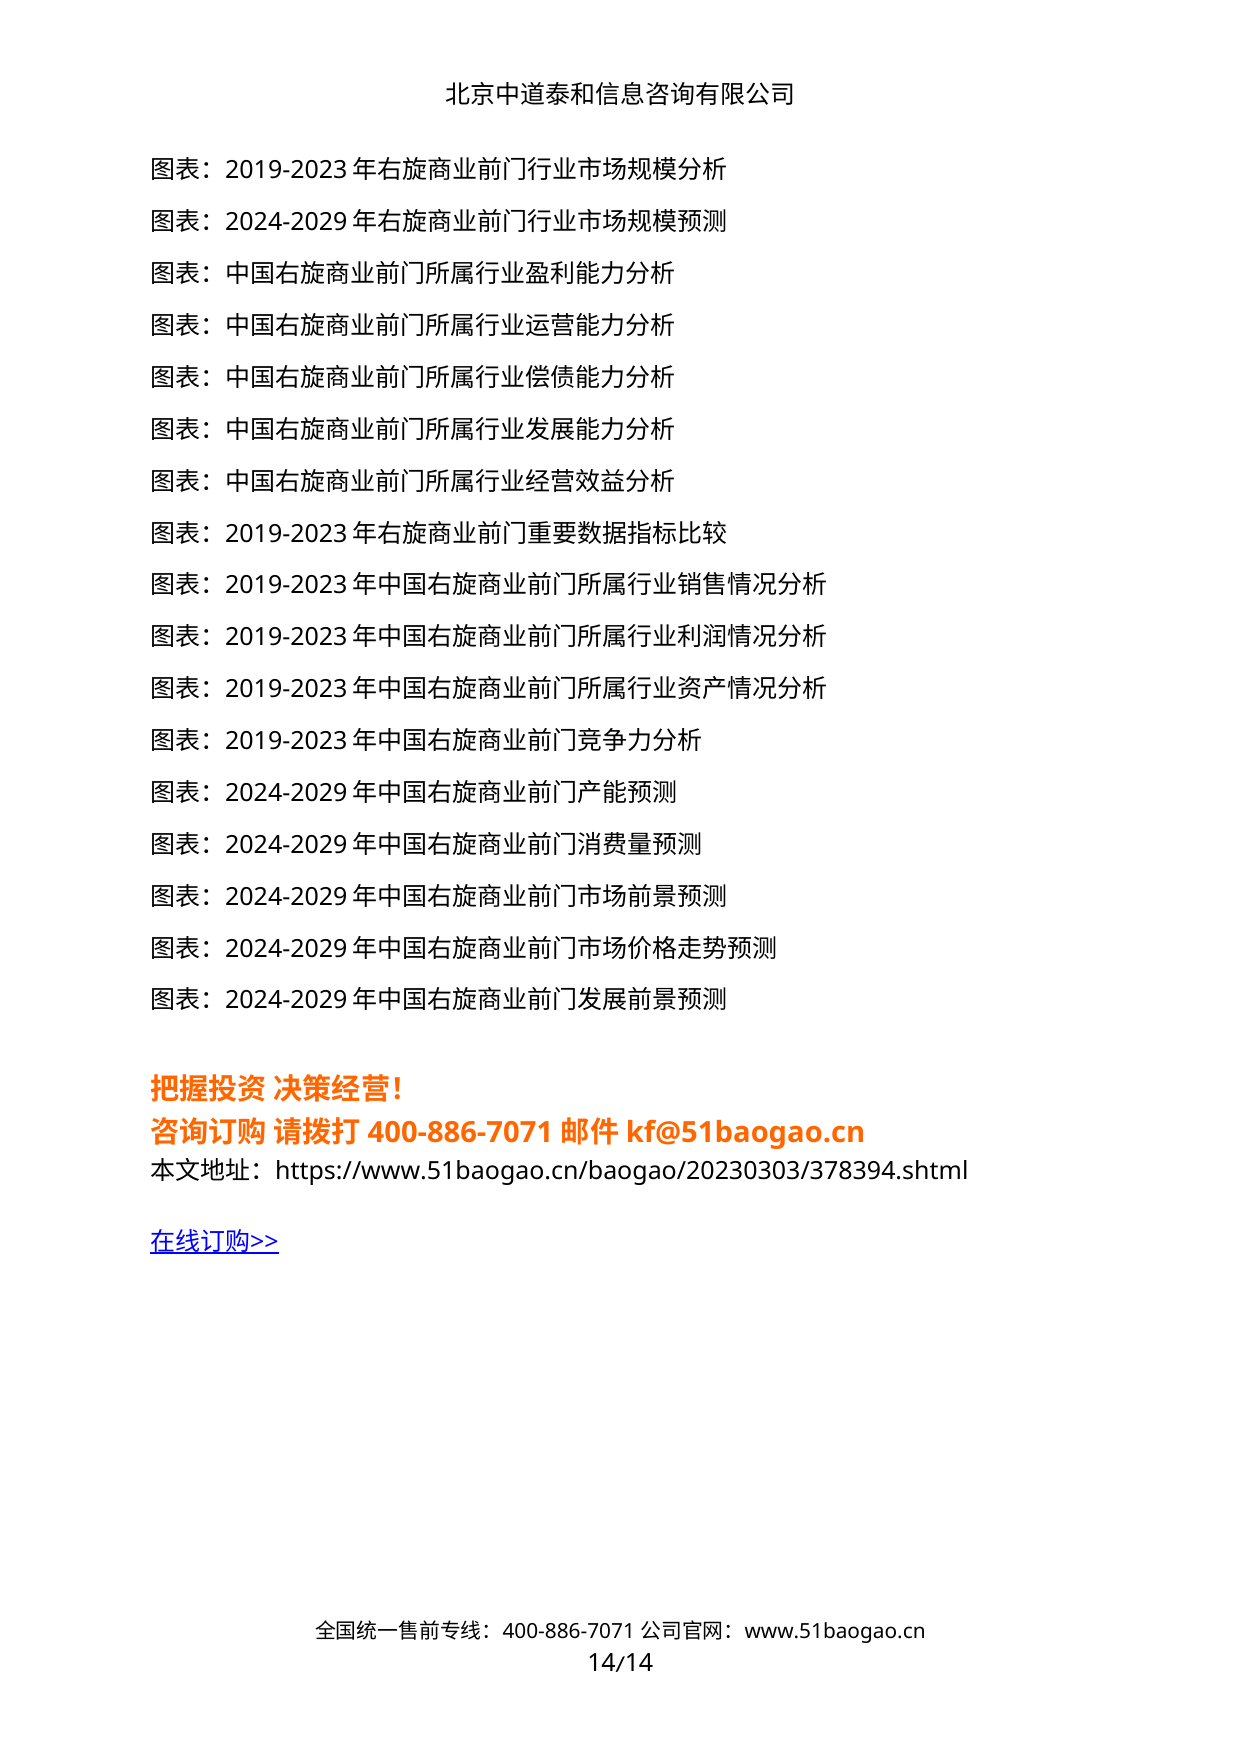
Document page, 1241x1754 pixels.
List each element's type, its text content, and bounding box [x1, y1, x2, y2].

text 在线订购>> [150, 1187, 1090, 1257]
text 图表：2019-2023年中国右旋商业前门所属行业资产情况分析 [150, 669, 1090, 705]
text 图表：2024-2029年右旋商业前门行业市场规模预测 [150, 202, 1090, 238]
text 图表：2019-2023年中国右旋商业前门竞争力分析 [150, 721, 1090, 757]
text 图表：2024-2029年中国右旋商业前门发展前景预测 [150, 980, 1090, 1016]
text 图表：中国右旋商业前门所属行业偿债能力分析 [150, 357, 1090, 394]
text 图表：2024-2029年中国右旋商业前门市场价格走势预测 [150, 928, 1090, 964]
text 图表：2024-2029年中国右旋商业前门市场前景预测 [150, 876, 1090, 912]
text 图表：中国右旋商业前门所属行业运营能力分析 [150, 306, 1090, 342]
text 图表：2019-2023年中国右旋商业前门所属行业利润情况分析 [150, 617, 1090, 653]
text 图表：2024-2029年中国右旋商业前门消费量预测 [150, 824, 1090, 861]
text 把握投资 决策经营！咨询订购 请拨打 400-886-7071 邮件 kf@51baogao.cn本文地址：https://www.51baogao.cn/baogao/20230303/378394.shtml [150, 1032, 1090, 1187]
text 图表：2019-2023年中国右旋商业前门所属行业销售情况分析 [150, 565, 1090, 601]
text 图表：2024-2029年中国右旋商业前门产能预测 [150, 772, 1090, 809]
text 图表：中国右旋商业前门所属行业经营效益分析 [150, 461, 1090, 497]
text 图表：2019-2023年右旋商业前门行业市场规模分析 [150, 150, 1090, 186]
text 图表：中国右旋商业前门所属行业盈利能力分析 [150, 254, 1090, 290]
text 图表：2019-2023年右旋商业前门重要数据指标比较 [150, 513, 1090, 549]
text 图表：中国右旋商业前门所属行业发展能力分析 [150, 409, 1090, 446]
